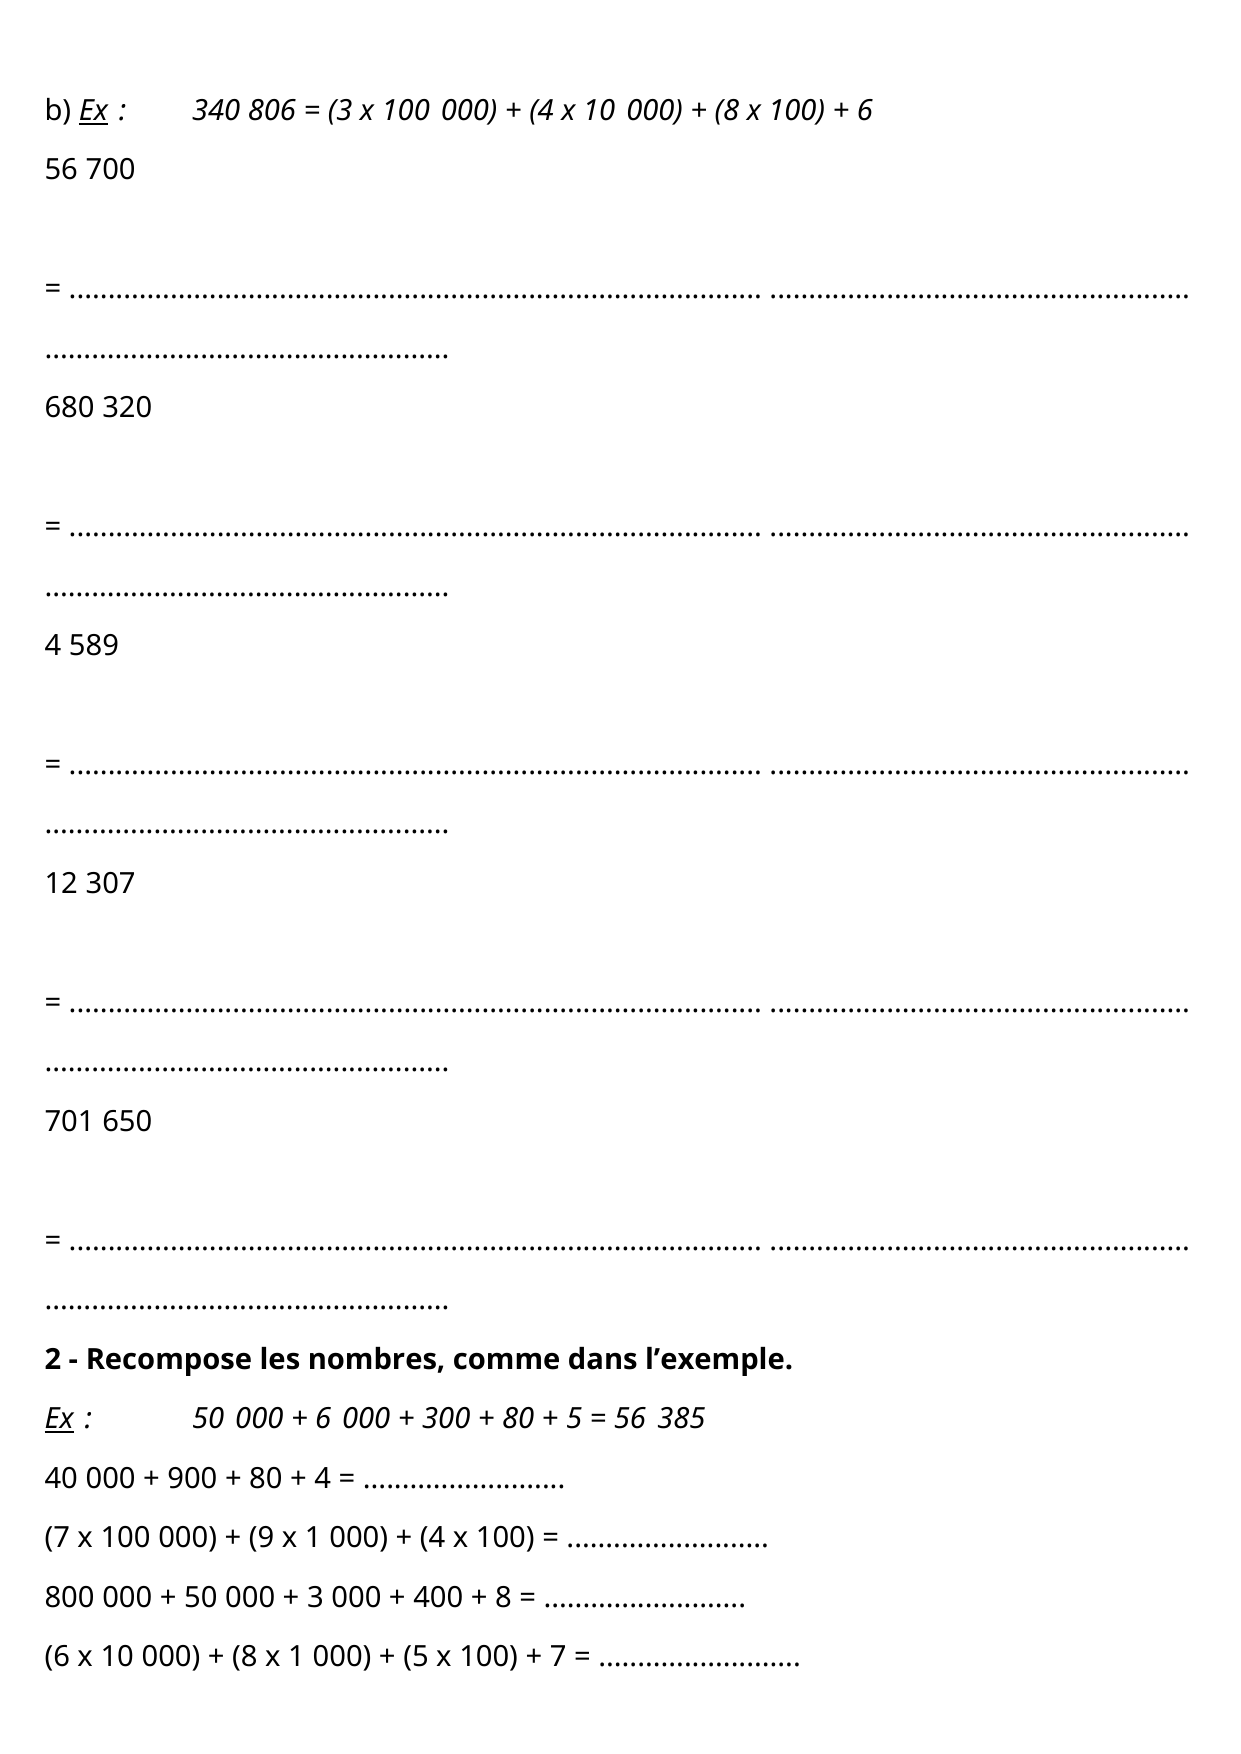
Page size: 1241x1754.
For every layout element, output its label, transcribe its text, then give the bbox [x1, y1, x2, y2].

text (6 x 10 000) + (8 x 1 000) + (5 x 100) + 7 = .......................... [44, 1636, 1196, 1675]
text 40 000 + 900 + 80 + 4 = .......................... [44, 1457, 1196, 1497]
text 800 000 + 50 000 + 3 000 + 400 + 8 = .......................... [44, 1576, 1196, 1616]
text 12 307 = ......................................................................................... .......................................................................................................... [44, 862, 1196, 1080]
text 4 589 = ......................................................................................... .......................................................................................................... [44, 624, 1196, 842]
text 56 700 = ......................................................................................... .......................................................................................................... [44, 148, 1196, 367]
text 701 650 = ......................................................................................... .......................................................................................................... [44, 1100, 1196, 1318]
text (7 x 100 000) + (9 x 1 000) + (4 x 100) = .......................... [44, 1517, 1196, 1556]
text Ex : 50 000 + 6 000 + 300 + 80 + 5 = 56 385 [44, 1398, 1196, 1437]
text 2 - Recompose les nombres, comme dans l’exemple. [44, 1338, 1196, 1378]
text b) Ex : 340 806 = (3 x 100 000) + (4 x 10 000) + (8 x 100) + 6 [44, 89, 1196, 129]
text 680 320 = ......................................................................................... .......................................................................................................... [44, 386, 1196, 604]
